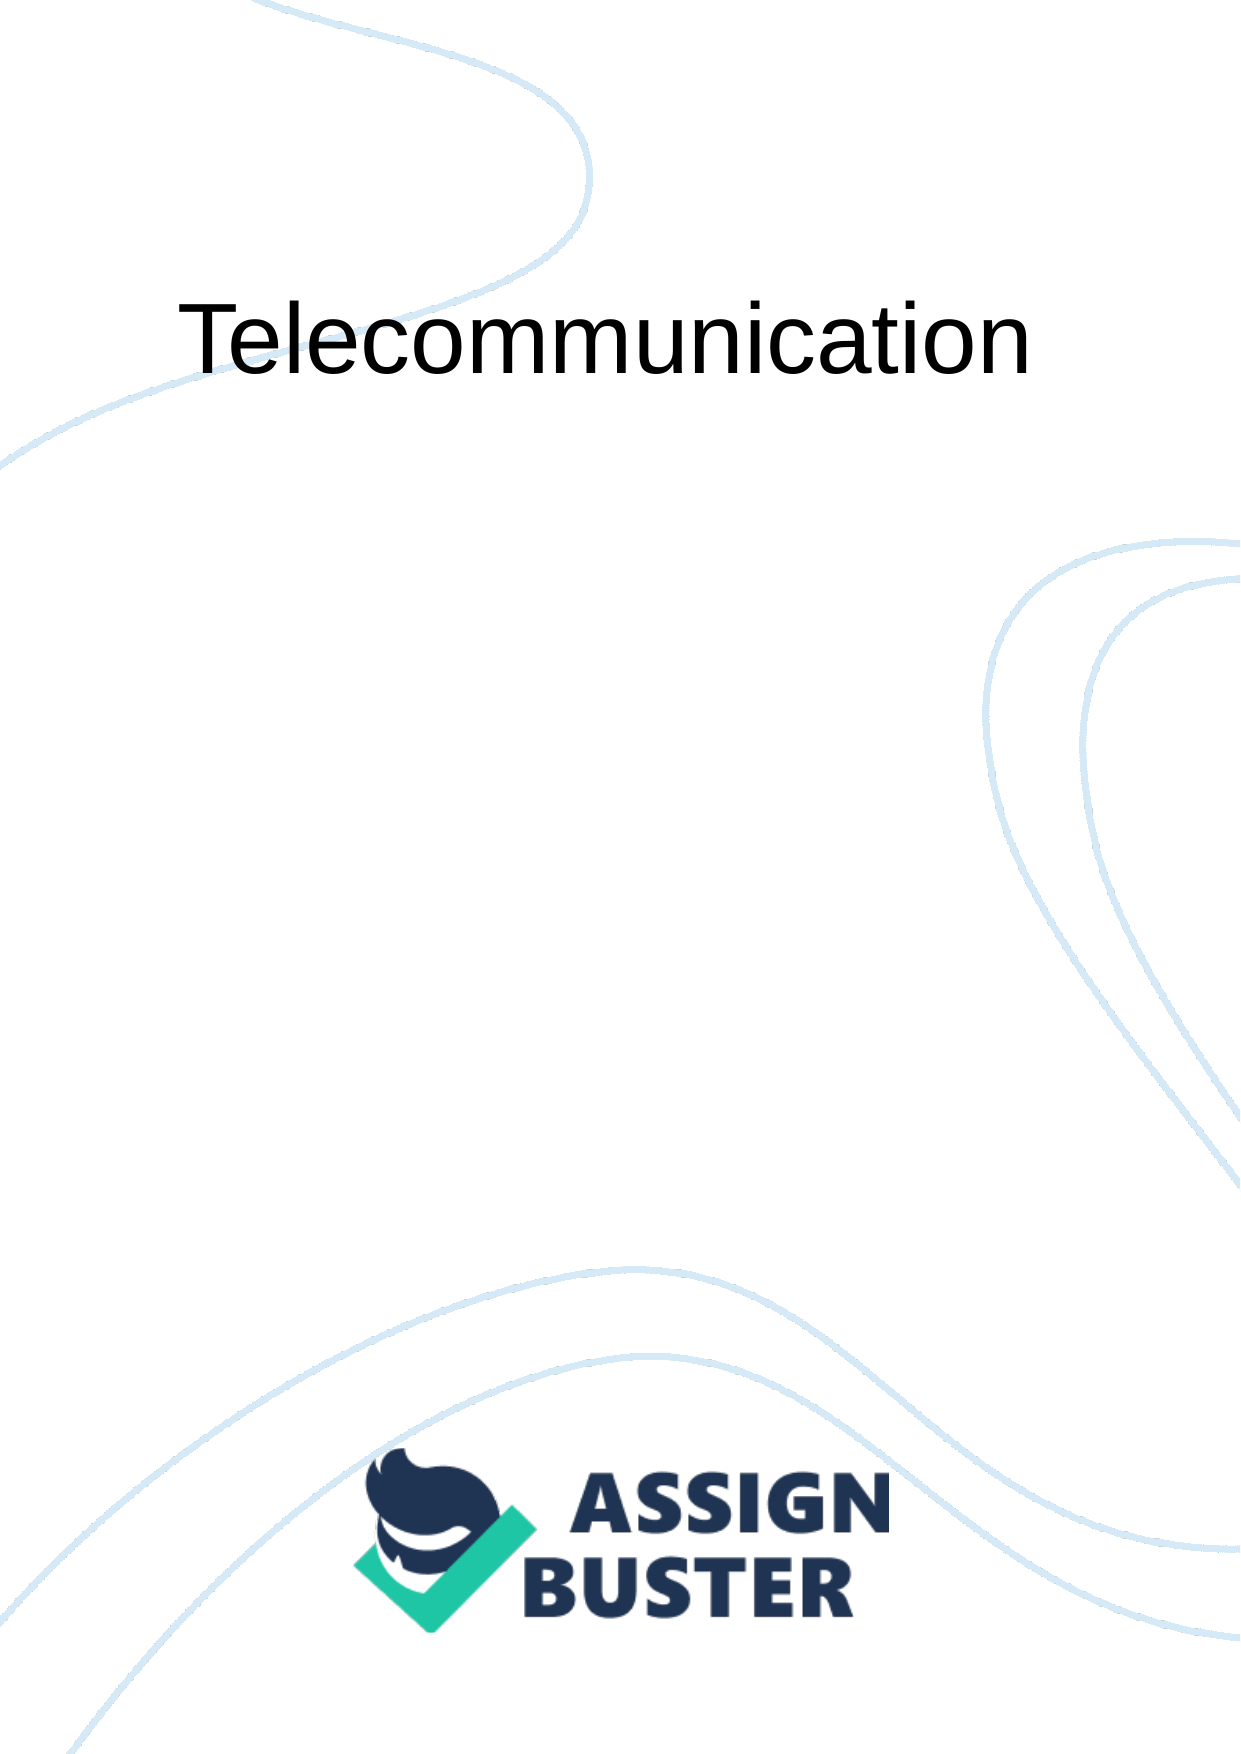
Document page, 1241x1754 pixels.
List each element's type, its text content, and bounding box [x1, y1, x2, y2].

picture [0, 0, 1241, 1754]
subtitle Telecommunication [177, 279, 1152, 394]
